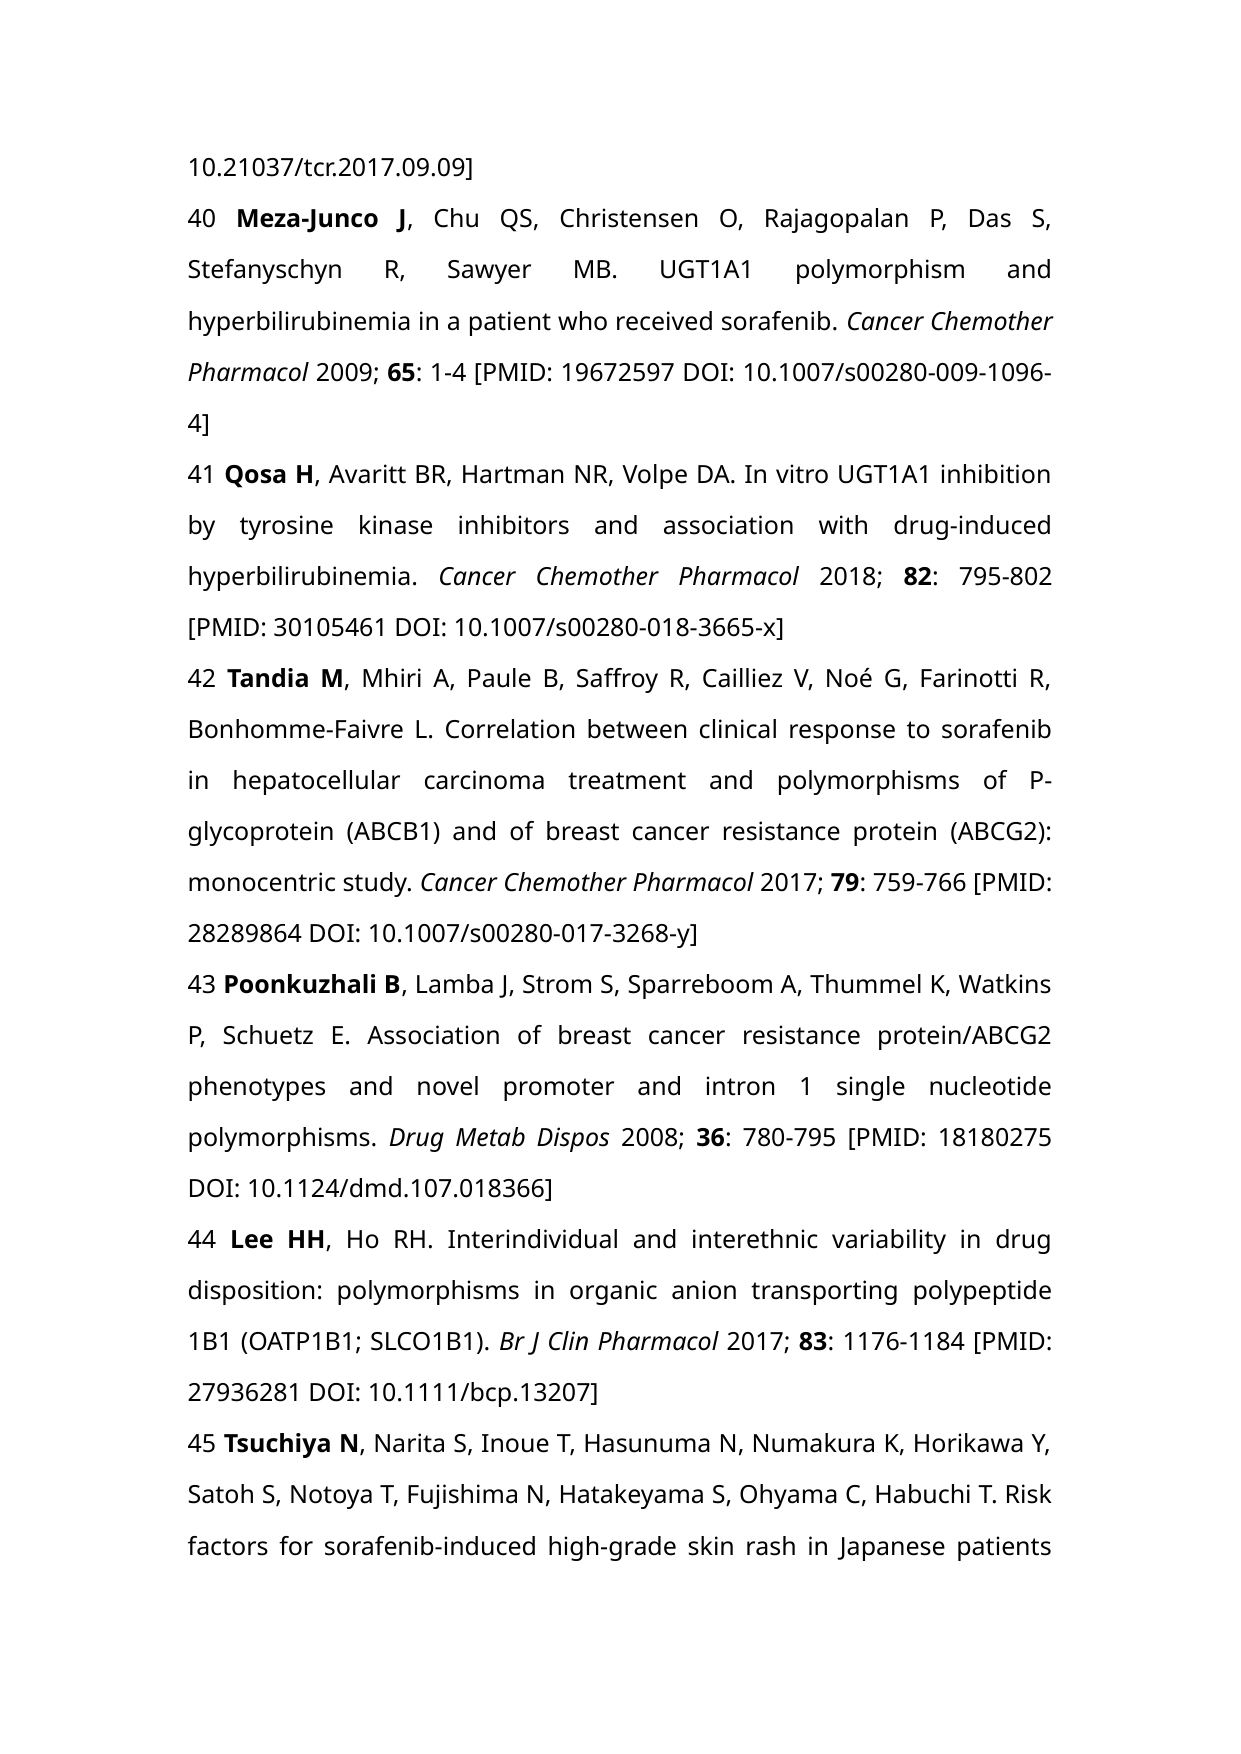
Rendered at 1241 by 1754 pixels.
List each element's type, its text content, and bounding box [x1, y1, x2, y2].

text 43 Poonkuzhali B, Lamba J, Strom S, Sparreboom A, Thummel K, Watkins P, Schuetz E. Association of breast cancer resistance protein/ABCG2 phenotypes and novel promoter and intron 1 single nucleotide polymorphisms. Drug Metab Dispos 2008; 36: 780-795 [PMID: 18180275 DOI: 10.1124/dmd.107.018366] [187, 967, 1053, 1205]
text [187, 150, 1053, 184]
text 44 Lee HH, Ho RH. Interindividual and interethnic variability in drug disposition: polymorphisms in organic anion transporting polypeptide 1B1 (OATP1B1; SLCO1B1). Br J Clin Pharmacol 2017; 83: 1176-1184 [PMID: 27936281 DOI: 10.1111/bcp.13207] [187, 1222, 1053, 1409]
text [187, 1426, 1053, 1562]
text 41 Qosa H, Avaritt BR, Hartman NR, Volpe DA. In vitro UGT1A1 inhibition by tyrosine kinase inhibitors and association with drug-induced hyperbilirubinemia. Cancer Chemother Pharmacol 2018; 82: 795-802 [PMID: 30105461 DOI: 10.1007/s00280-018-3665-x] [187, 456, 1053, 643]
text 40 Meza-Junco J, Chu QS, Christensen O, Rajagopalan P, Das S, Stefanyschyn R, Sawyer MB. UGT1A1 polymorphism and hyperbilirubinemia in a patient who received sorafenib. Cancer Chemother Pharmacol 2009; 65: 1-4 [PMID: 19672597 DOI: 10.1007/s00280-009-1096-4] [187, 201, 1053, 439]
text 42 Tandia M, Mhiri A, Paule B, Saffroy R, Cailliez V, Noé G, Farinotti R, Bonhomme-Faivre L. Correlation between clinical response to sorafenib in hepatocellular carcinoma treatment and polymorphisms of P-glycoprotein (ABCB1) and of breast cancer resistance protein (ABCG2): monocentric study. Cancer Chemother Pharmacol 2017; 79: 759-766 [PMID: 28289864 DOI: 10.1007/s00280-017-3268-y] [187, 660, 1053, 950]
